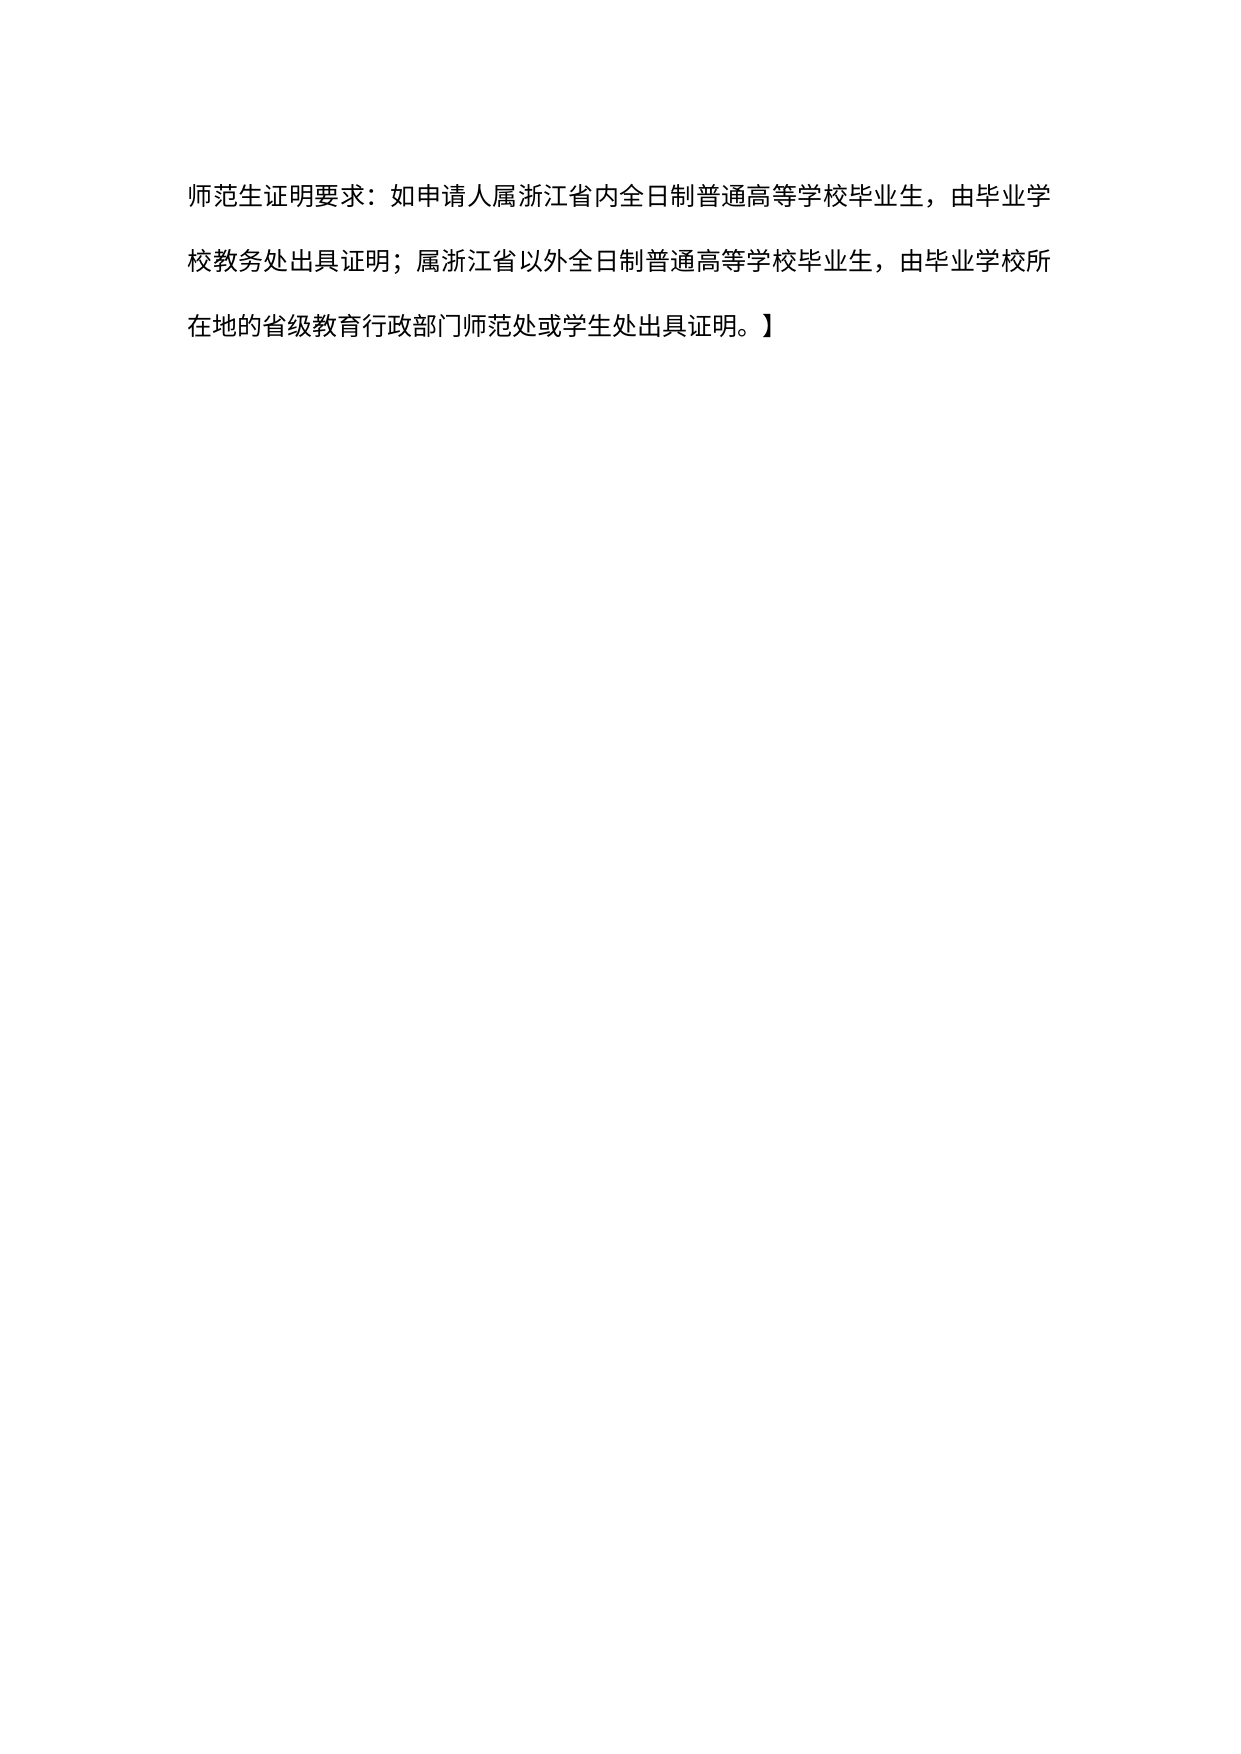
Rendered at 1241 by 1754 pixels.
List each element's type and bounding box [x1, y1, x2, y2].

text [187, 162, 1053, 357]
